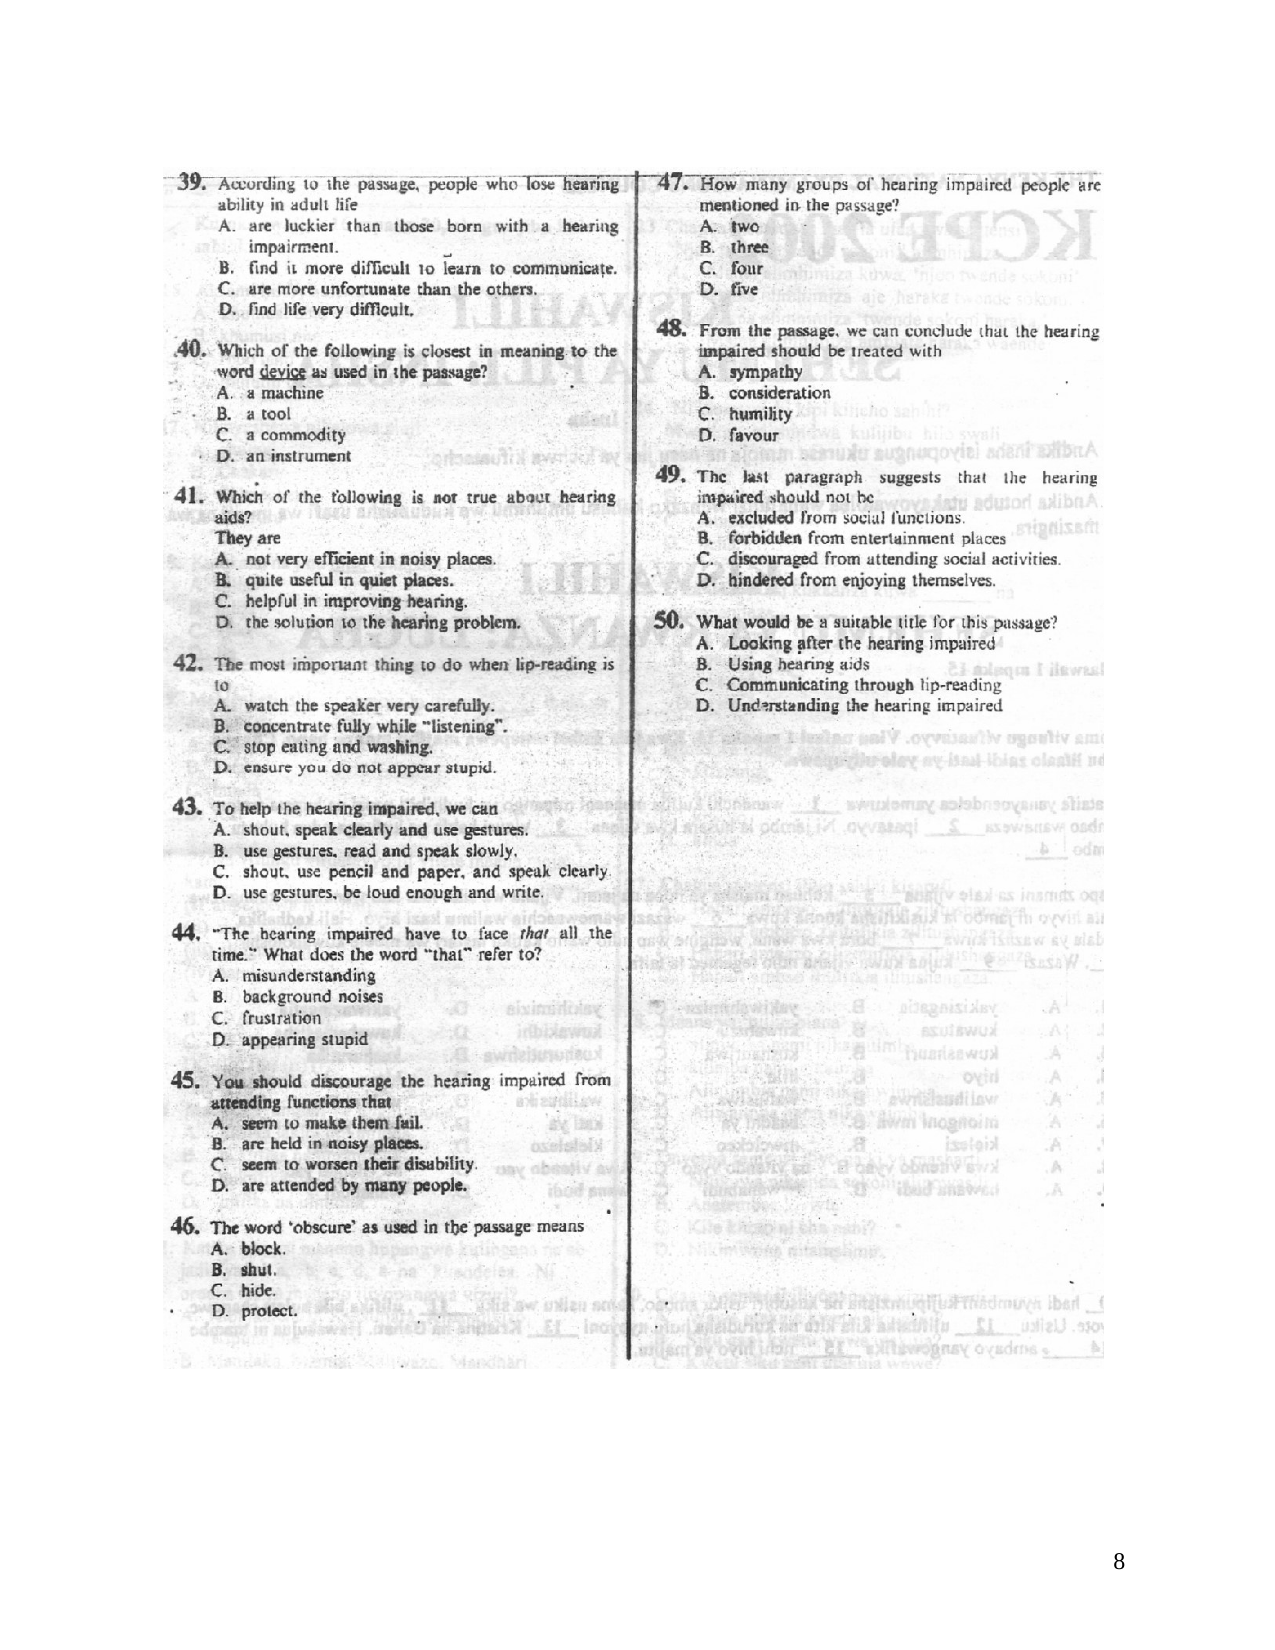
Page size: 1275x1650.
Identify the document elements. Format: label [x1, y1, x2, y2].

picture [163, 167, 1104, 1369]
